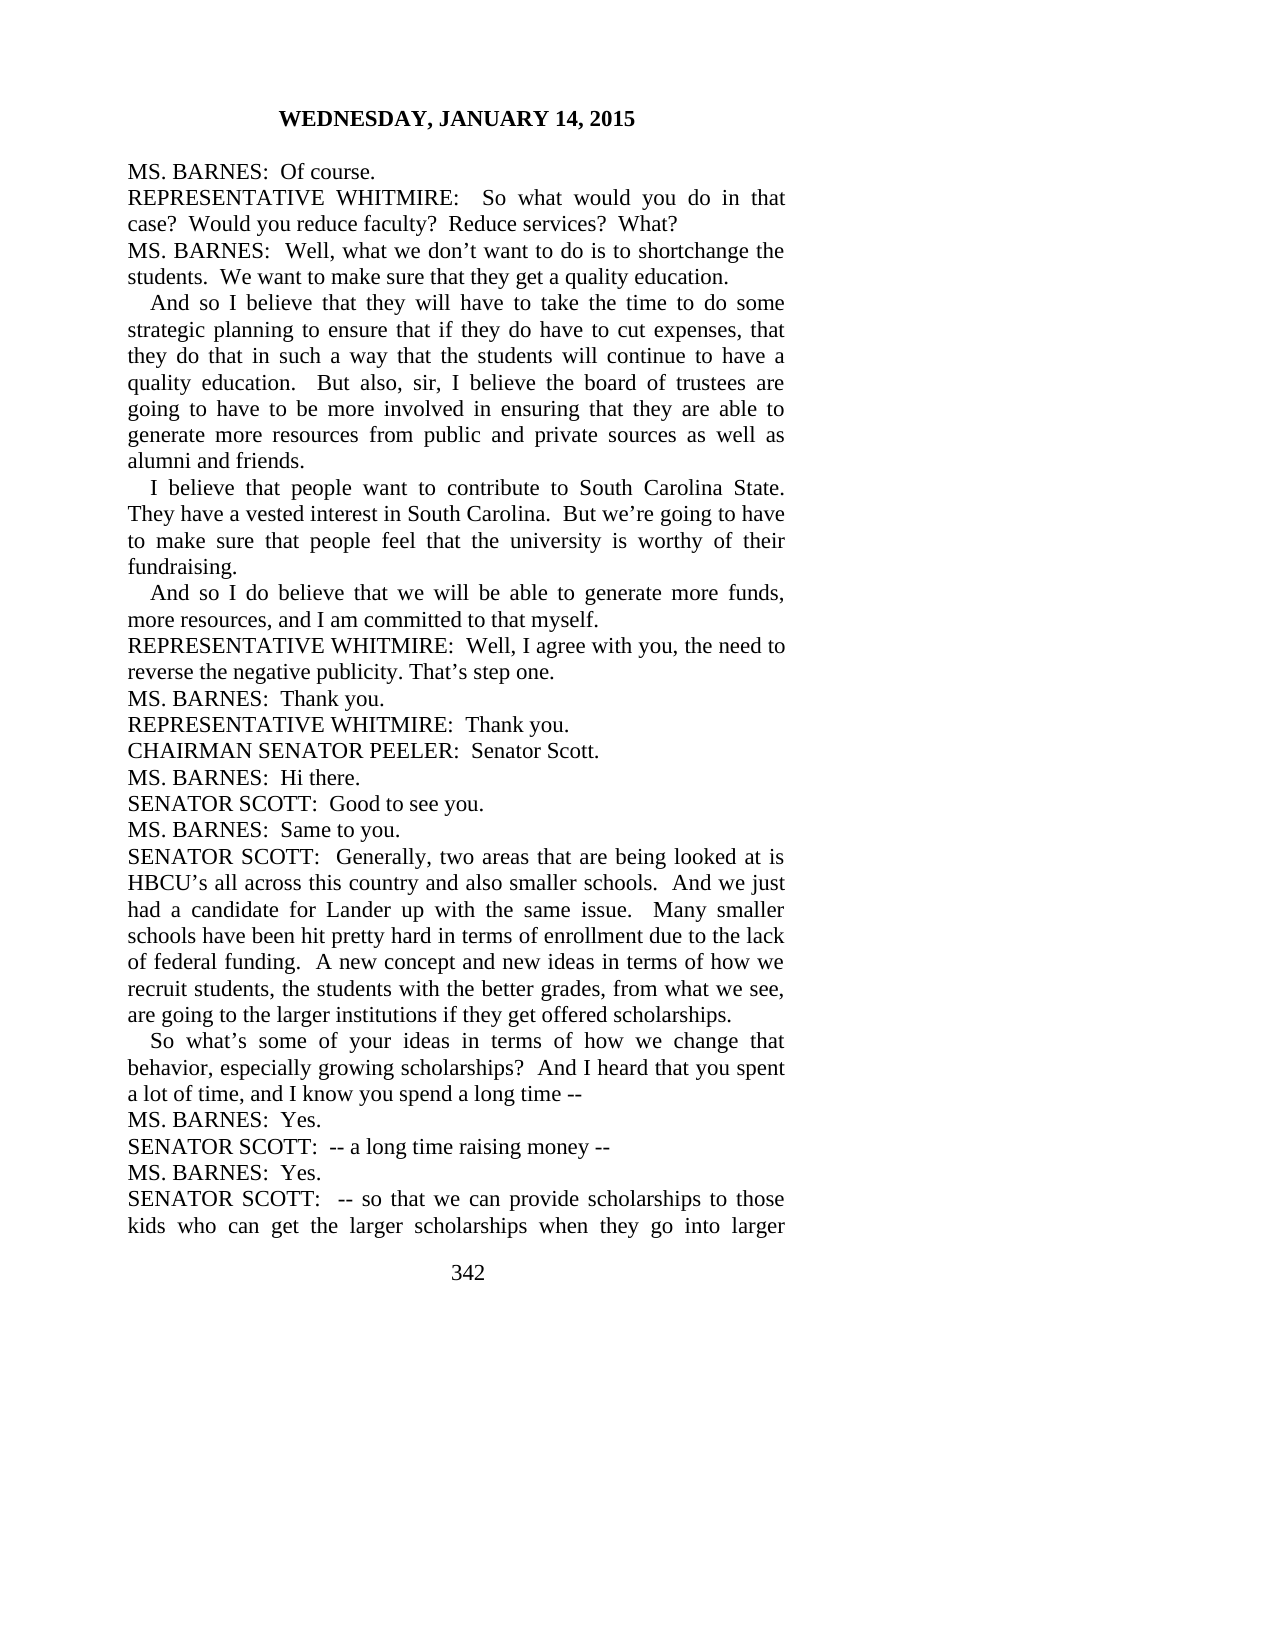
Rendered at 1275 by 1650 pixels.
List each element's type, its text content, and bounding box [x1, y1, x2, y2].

text I believe that people want to contribute to South Carolina State. They have a vested interest in South Carolina. But we’re going to have to make sure that people feel that the university is worthy of their fundraising. [127, 474, 786, 579]
text And so I believe that they will have to take the time to do some strategic planning to ensure that if they do have to cut expenses, that they do that in such a way that the students will continue to have a quality education. But also, sir, I believe the board of trustees are going to have to be more involved in ensuring that they are able to generate more resources from public and private sources as well as alumni and friends. [127, 289, 786, 474]
text REPRESENTATIVE WHITMIRE: Thank you. [127, 711, 786, 737]
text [127, 1186, 786, 1238]
text REPRESENTATIVE WHITMIRE: So what would you do in that case? Would you reduce faculty? Reduce services? What? [127, 184, 786, 237]
text REPRESENTATIVE WHITMIRE: Well, I agree with you, the need to reverse the negative publicity. That’s step one. [127, 632, 786, 685]
text SENATOR SCOTT: Generally, two areas that are being looked at is HBCU’s all across this country and also smaller schools. And we just had a candidate for Lander up with the same issue. Many smaller schools have been hit pretty hard in terms of enrollment due to the lack of federal funding. A new concept and new ideas in terms of how we recruit students, the students with the better grades, from what we see, are going to the larger institutions if they get offered scholarships. [127, 843, 786, 1027]
text So what’s some of your ideas in terms of how we change that behavior, especially growing scholarships? And I heard that you spent a lot of time, and I know you spend a long time -- [127, 1027, 786, 1106]
text MS. BARNES: Yes. [127, 1159, 786, 1186]
text And so I do believe that we will be able to generate more funds, more resources, and I am committed to that myself. [127, 579, 786, 632]
text SENATOR SCOTT: -- a long time raising money -- [127, 1133, 786, 1159]
text MS. BARNES: Yes. [127, 1106, 786, 1133]
text MS. BARNES: Of course. [127, 158, 786, 184]
text SENATOR SCOTT: Good to see you. [127, 790, 786, 817]
text MS. BARNES: Hi there. [127, 764, 786, 790]
text MS. BARNES: Thank you. [127, 685, 786, 711]
text MS. BARNES: Same to you. [127, 817, 786, 843]
text MS. BARNES: Well, what we don’t want to do is to shortchange the students. We want to make sure that they get a quality education. [127, 237, 786, 289]
text CHAIRMAN SENATOR PEELER: Senator Scott. [127, 737, 786, 764]
